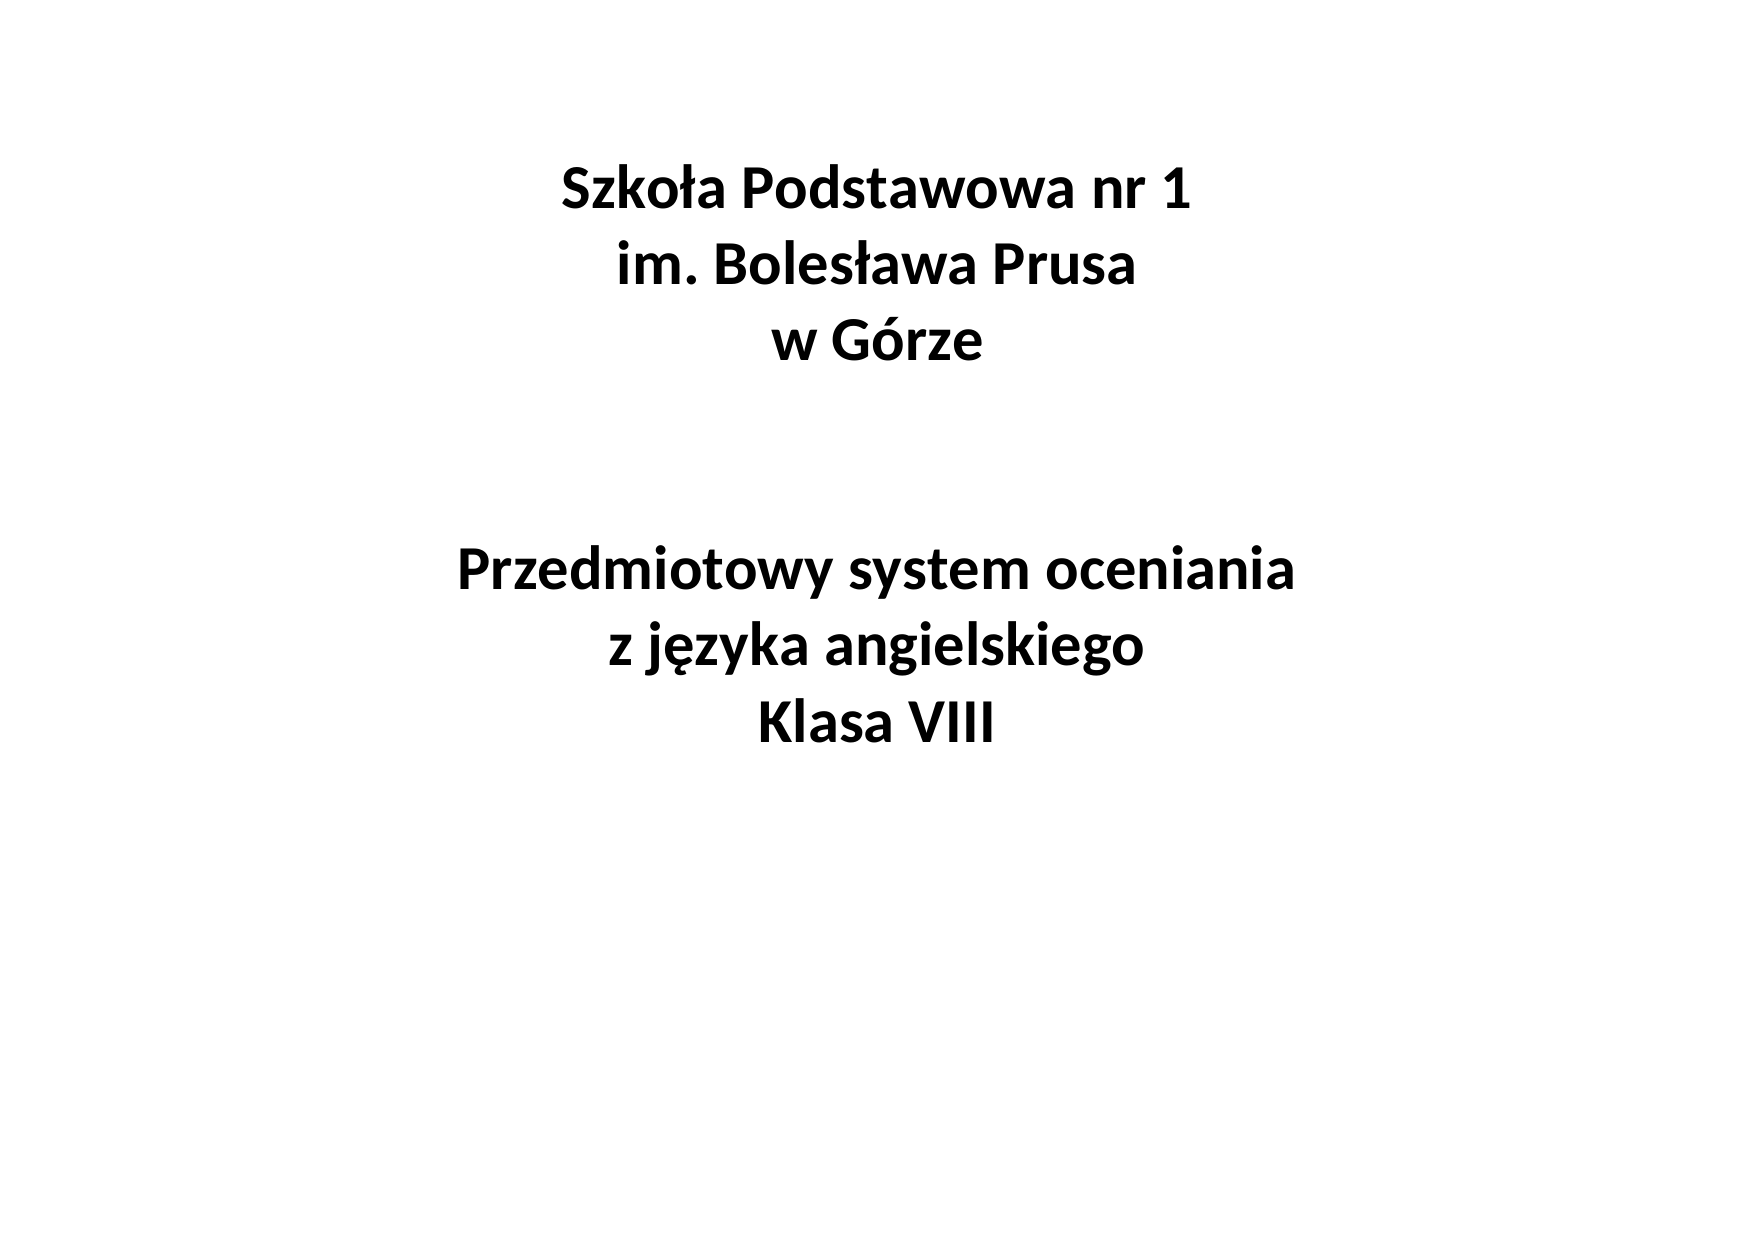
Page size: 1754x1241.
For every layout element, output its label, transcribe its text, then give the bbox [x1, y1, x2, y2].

text im. Bolesława Prusa w Górze [616, 223, 1138, 376]
text Szkoła Podstawowa nr 1 [457, 149, 1297, 223]
text Przedmiotowy system oceniania z języka angielskiego [457, 528, 1297, 681]
text Klasa VIII [457, 681, 1297, 758]
